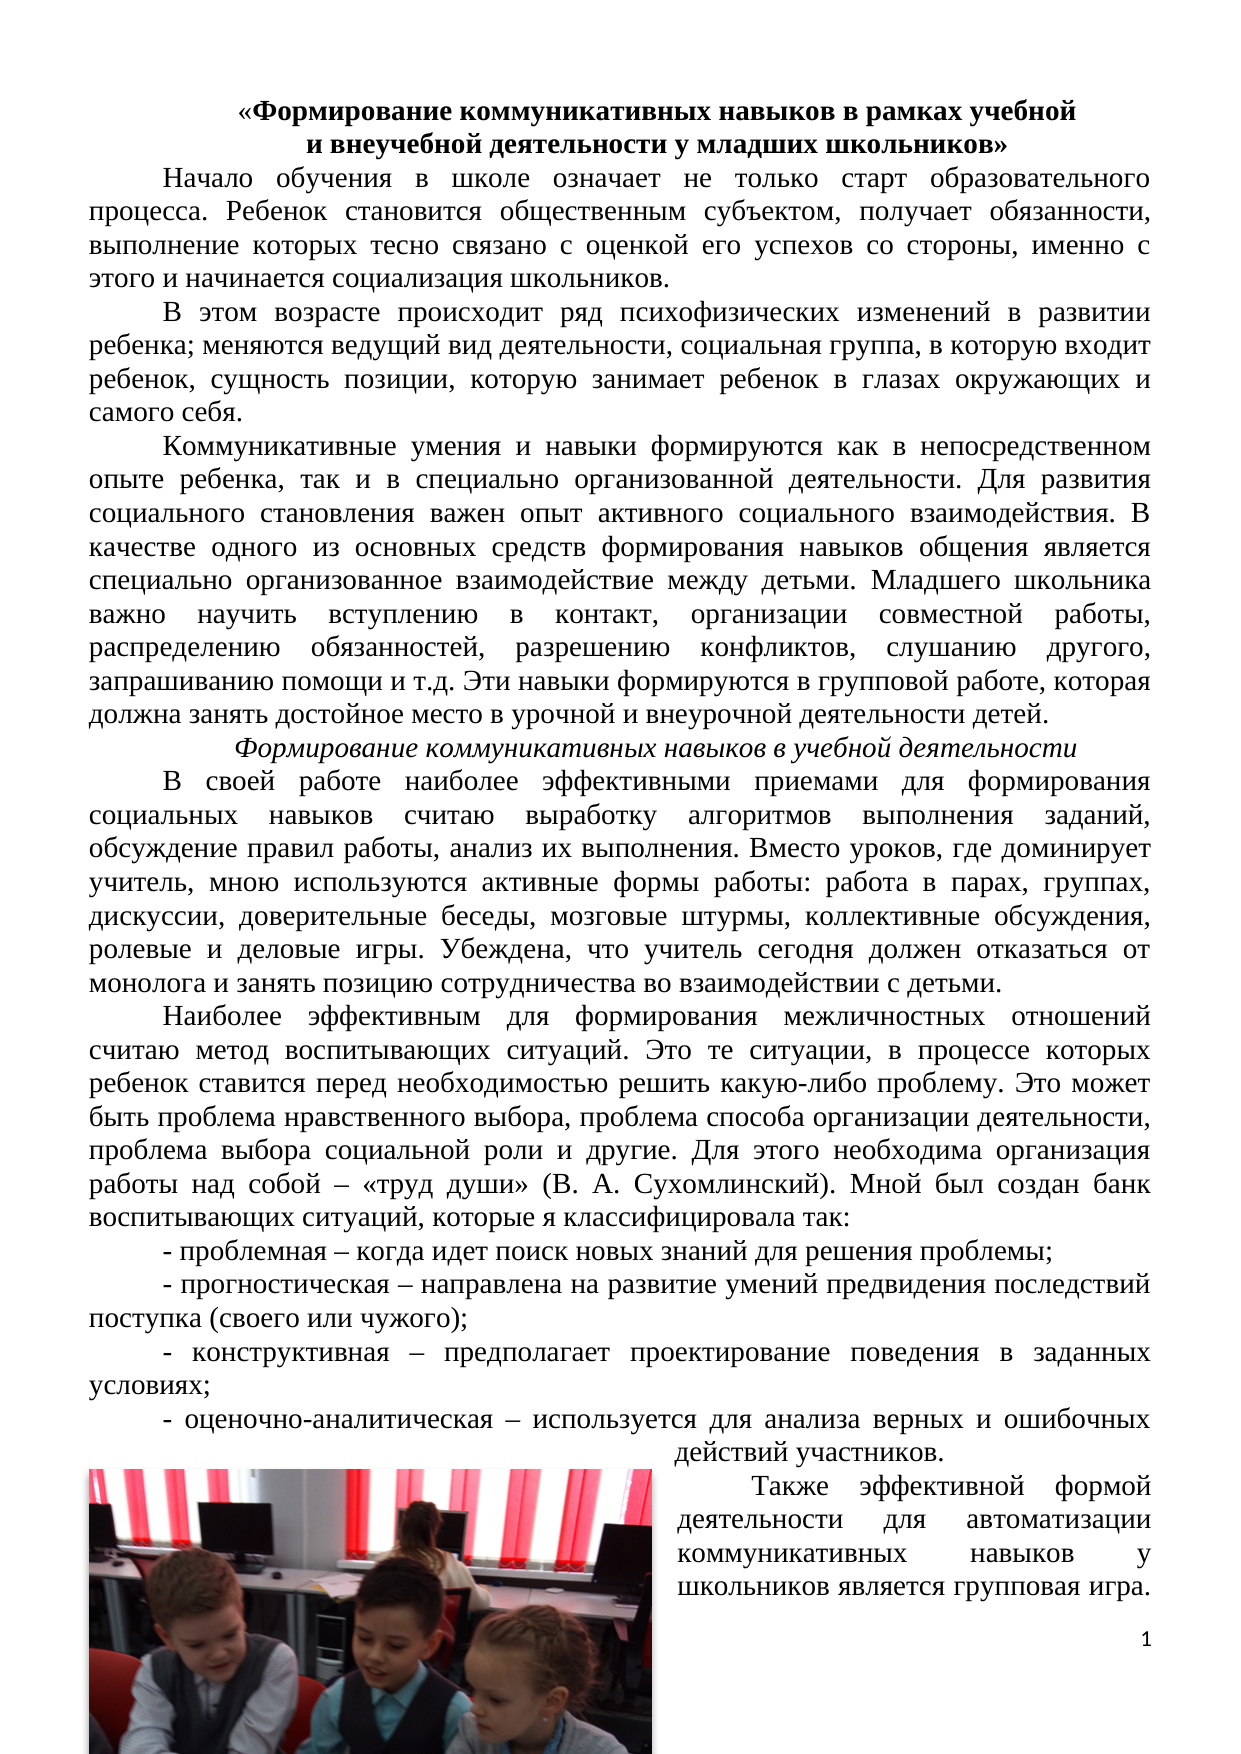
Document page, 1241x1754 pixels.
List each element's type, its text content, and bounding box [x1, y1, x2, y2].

text - проблемная – когда идет поиск новых знаний для решения проблемы; [89, 1233, 1152, 1267]
text В своей работе наиболее эффективными приемами для формирования социальных навыков считаю выработку алгоритмов выполнения заданий, обсуждение правил работы, анализ их выполнения. Вместо уроков, где доминирует учитель, мною используются активные формы работы: работа в парах, группах, дискуссии, доверительные беседы, мозговые штурмы, коллективные обсуждения, ролевые и деловые игры. Убеждена, что учитель сегодня должен отказаться от монолога и занять позицию сотрудничества во взаимодействии с детьми. [89, 763, 1152, 998]
text Коммуникативные умения и навыки формируются как в непосредственном опыте ребенка, так и в специально организованной деятельности. Для развития социального становления важен опыт активного социального взаимодействия. В качестве одного из основных средств формирования навыков общения является специально организованное взаимодействие между детьми. Младшего школьника важно научить вступлению в контакт, организации совместной работы, распределению обязанностей, разрешению конфликтов, слушанию другого, запрашиванию помощи и т.д. Эти навыки формируются в групповой работе, которая должна занять достойное место в урочной и внеурочной деятельности детей. [89, 428, 1152, 730]
text «Формирование коммуникативных навыков в рамках учебной [89, 93, 1152, 126]
text Начало обучения в школе означает не только старт образовательного процесса. Ребенок становится общественным субъектом, получает обязанности, выполнение которых тесно связано с оценкой его успехов со стороны, именно с этого и начинается социализация школьников. [89, 160, 1152, 294]
text - прогностическая – направлена на развитие умений предвидения последствий поступка (своего или чужого); [89, 1267, 1152, 1334]
text Формирование коммуникативных навыков в учебной деятельности [89, 730, 1152, 763]
text В этом возрасте происходит ряд психофизических изменений в развитии ребенка; меняются ведущий вид деятельности, социальная группа, в которую входит ребенок, сущность позиции, которую занимает ребенок в глазах окружающих и самого себя. [89, 294, 1152, 428]
text - оценочно-аналитическая – используется для анализа верных и ошибочных действий участников. [89, 1401, 1152, 1468]
text Наиболее эффективным для формирования межличностных отношений считаю метод воспитывающих ситуаций. Это те ситуации, в процессе которых ребенок ставится перед необходимостью решить какую-либо проблему. Это может быть проблема нравственного выбора, проблема способа организации деятельности, проблема выбора социальной роли и другие. Для этого необходима организация работы над собой – «труд души» (В. А. Сухомлинский). Мной был создан банк воспитывающих ситуаций, которые я классифицировала так: [89, 998, 1152, 1233]
text - конструктивная – предполагает проектирование поведения в заданных условиях; [89, 1334, 1152, 1401]
text и внеучебной деятельности у младших школьников» [89, 126, 1152, 160]
picture [89, 1469, 652, 1754]
